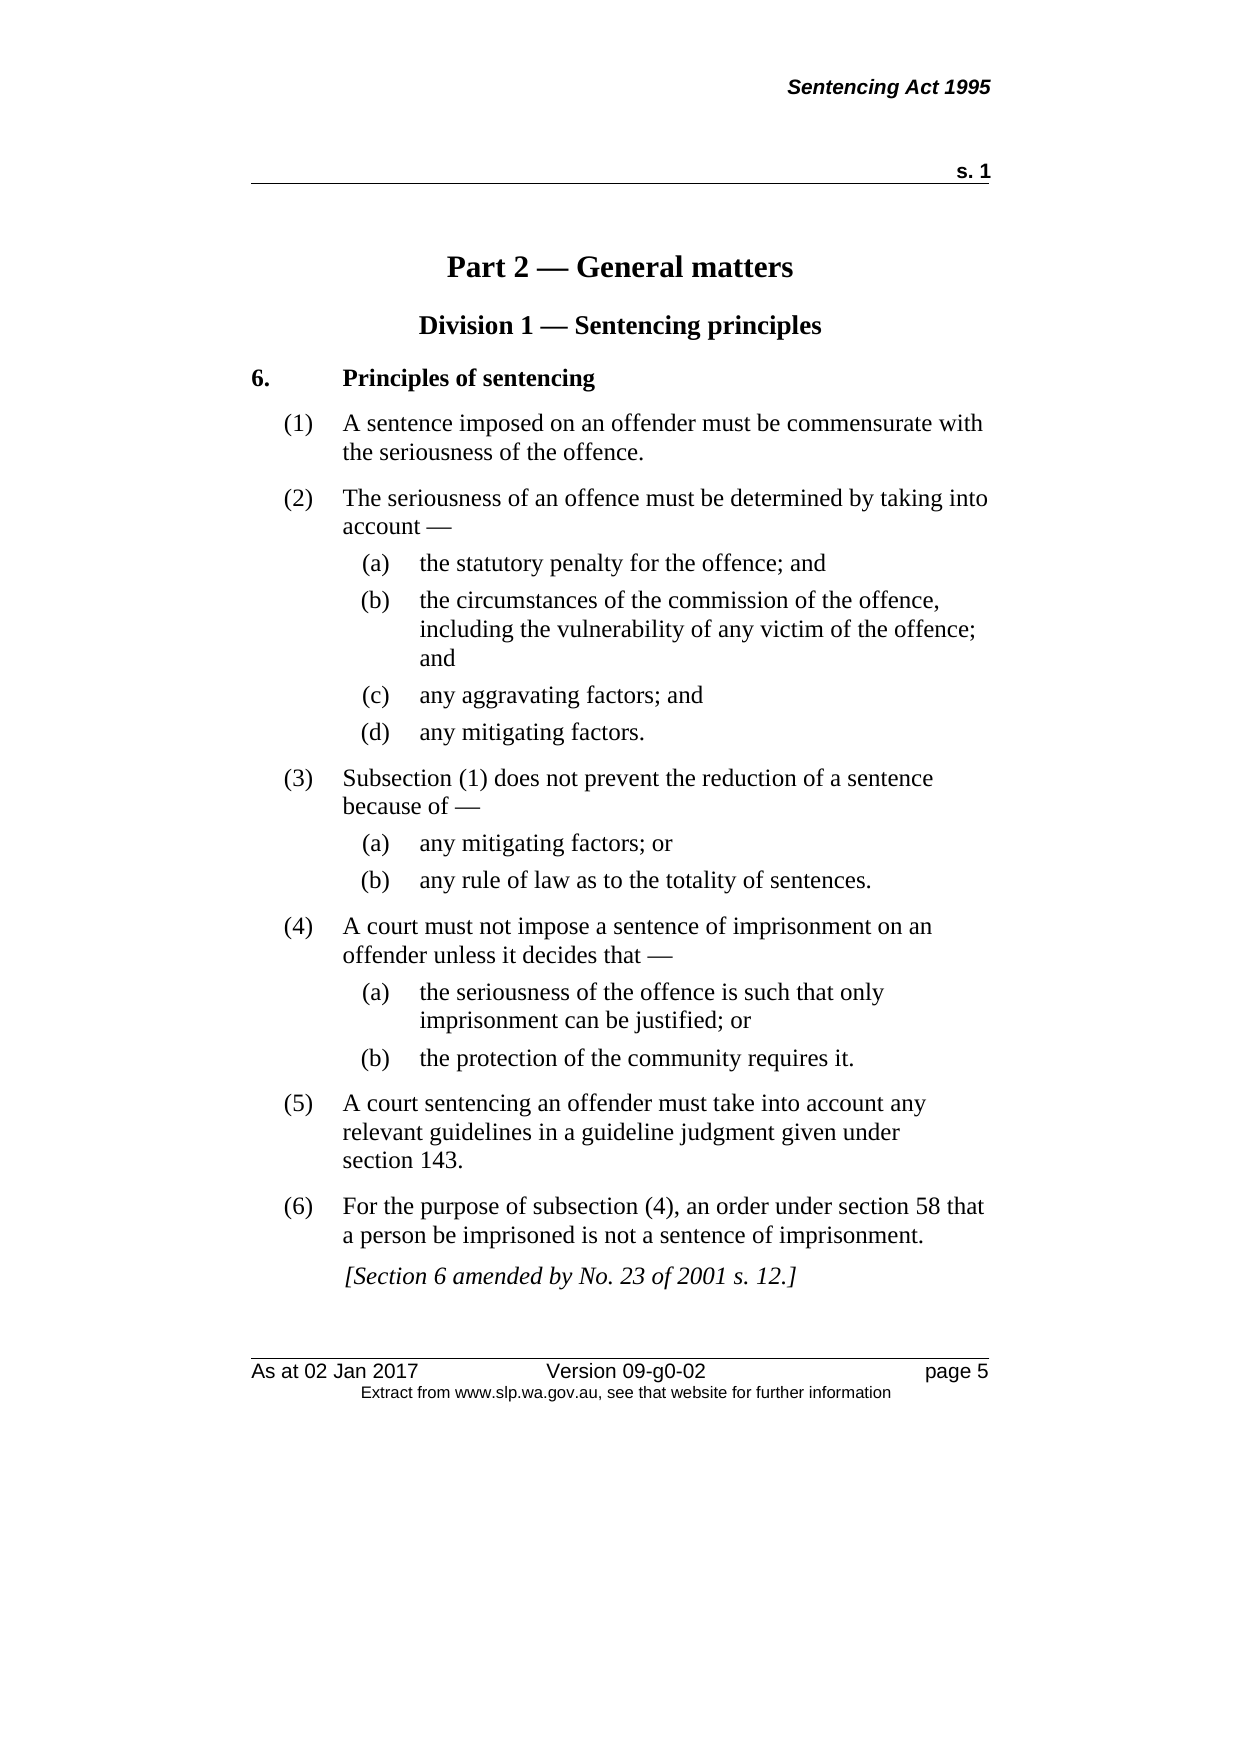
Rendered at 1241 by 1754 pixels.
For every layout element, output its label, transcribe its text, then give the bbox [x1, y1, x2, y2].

subtitle Division 1 — Sentencing principles [251, 309, 989, 340]
text (2) The seriousness of an offence must be determined by taking into account — [251, 483, 989, 540]
text [Section 6 amended by No. 23 of 2001 s. 12.] [251, 1261, 989, 1290]
text (a) the seriousness of the offence is such that only imprisonment can be justified; or [251, 977, 989, 1034]
text (4) A court must not impose a sentence of imprisonment on an offender unless it decides that — [251, 911, 989, 968]
text (d) any mitigating factors. [251, 717, 989, 746]
text (1) A sentence imposed on an offender must be commensurate with the seriousness of the offence. [251, 408, 989, 466]
text (5) A court sentencing an offender must take into account any relevant guidelines in a guideline judgment given under section 143. [251, 1088, 989, 1174]
text (b) the circumstances of the commission of the offence, including the vulnerability of any victim of the offence; and [251, 586, 989, 672]
text (b) any rule of law as to the totality of sentences. [251, 866, 989, 894]
text (b) the protection of the community requires it. [251, 1043, 989, 1071]
text (3) Subsection (1) does not prevent the reduction of a sentence because of — [251, 763, 989, 820]
subtitle Part 2 — General matters [251, 248, 989, 284]
text (a) the statutory penalty for the offence; and [251, 548, 989, 577]
subtitle 6. Principles of sentencing [251, 363, 989, 392]
text (a) any mitigating factors; or [251, 828, 989, 857]
text (6) For the purpose of subsection (4), an order under section 58 that a person be imprisoned is not a sentence of imprisonment. [251, 1191, 989, 1248]
text (c) any aggravating factors; and [251, 680, 989, 709]
